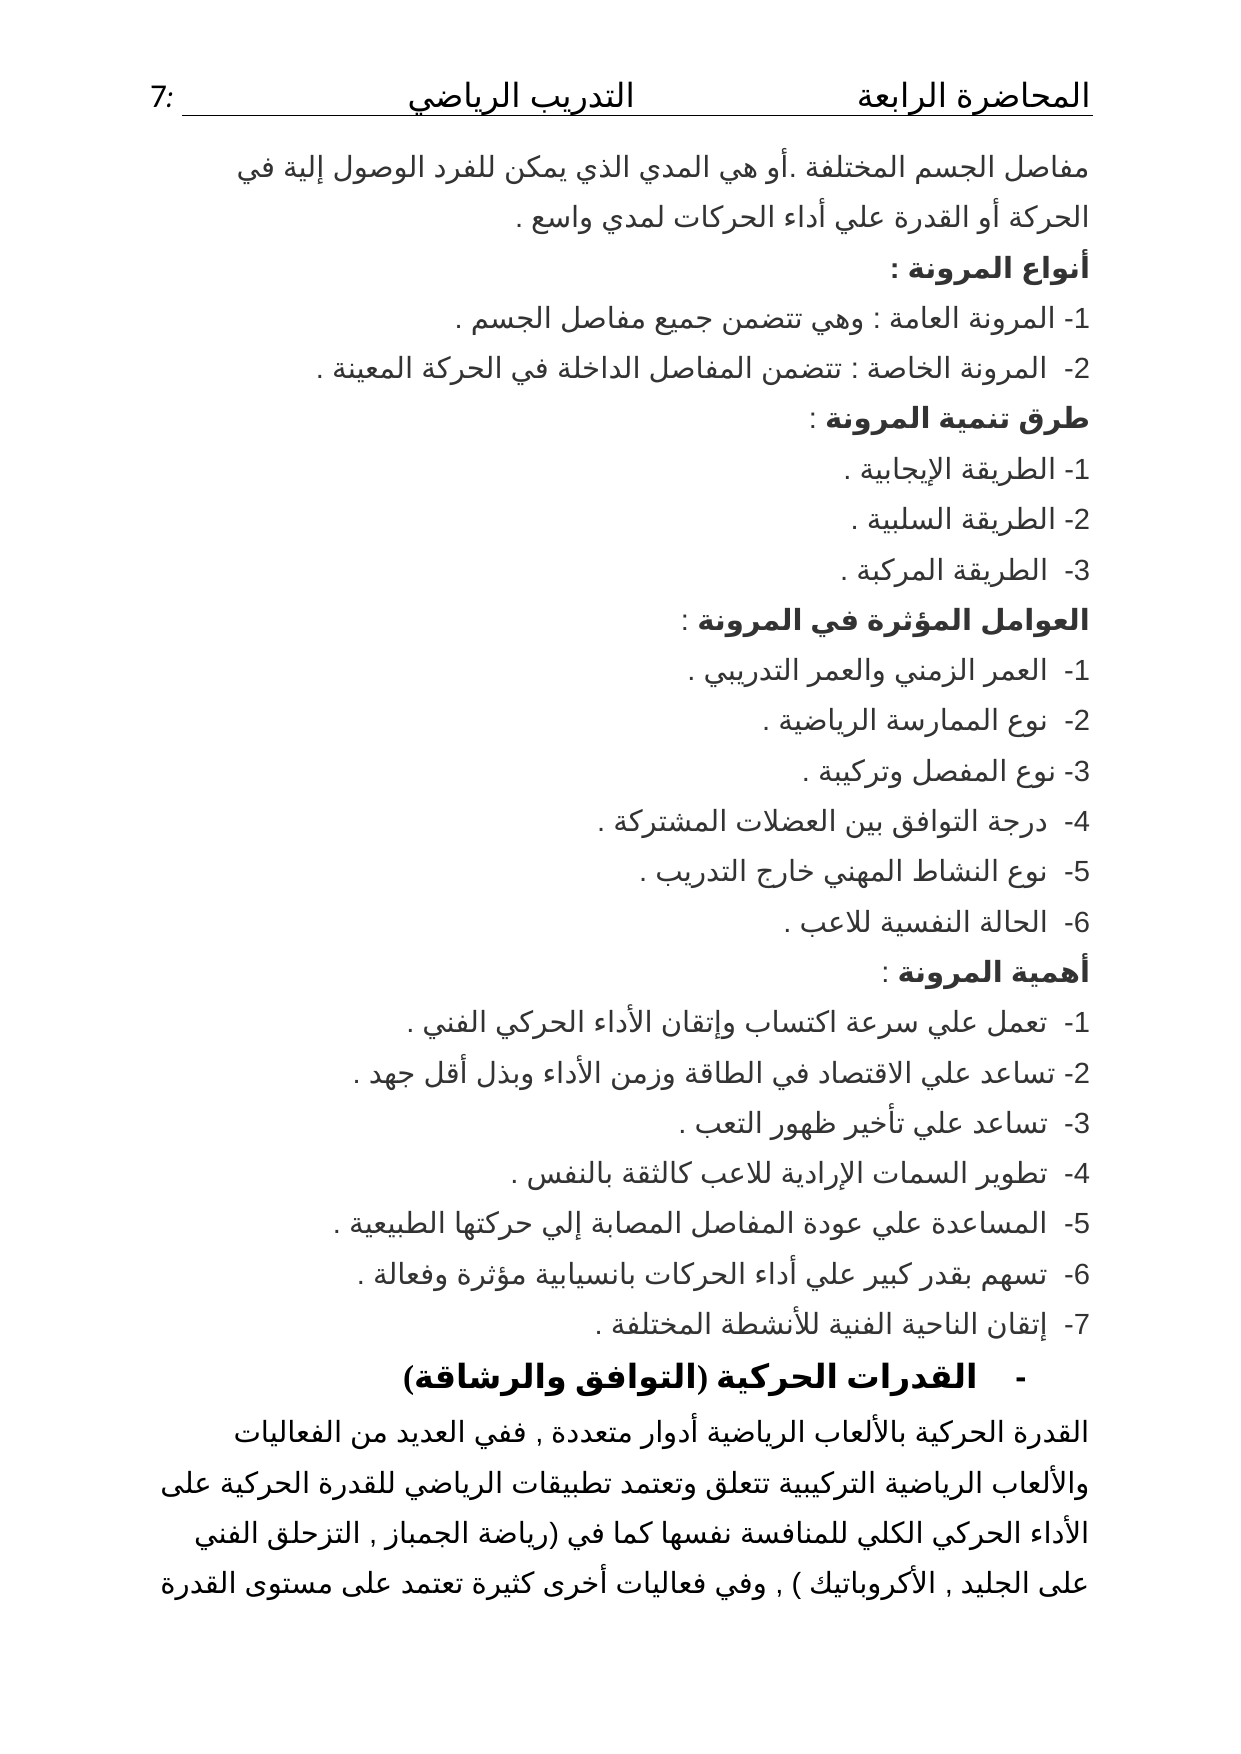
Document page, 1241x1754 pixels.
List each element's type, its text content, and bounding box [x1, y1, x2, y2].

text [150, 150, 1090, 234]
list القدرات الحركية (التوافق والرشاقة) [150, 1357, 1015, 1396]
text أنواع المرونة : 1- المرونة العامة : وهي تتضمن جميع مفاصل الجسم . 2- المرونة الخاصة : تتضمن المفاصل الداخلة في الحركة المعينة . طرق تنمية المرونة : 1- الطريقة الإيجابية . 2- الطريقة السلبية . 3- الطريقة المركبة . العوامل المؤثرة في المرونة : 1- العمر الزمني والعمر التدريبي . 2- نوع الممارسة الرياضية . 3- نوع المفصل وتركيبة . 4- درجة التوافق بين العضلات المشتركة . 5- نوع النشاط المهني خارج التدريب . 6- الحالة النفسية للاعب . أهمية المرونة : 1- تعمل علي سرعة اكتساب وإتقان الأداء الحركي الفني . 2- تساعد علي الاقتصاد في الطاقة وزمن الأداء وبذل أقل جهد . 3- تساعد علي تأخير ظهور التعب . 4- تطوير السمات الإرادية للاعب كالثقة بالنفس . 5- المساعدة علي عودة المفاصل المصابة إلي حركتها الطبيعية . 6- تسهم بقدر كبير علي أداء الحركات بانسيابية مؤثرة وفعالة . 7- إتقان الناحية الفنية للأنشطة المختلفة . [150, 251, 1090, 1341]
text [150, 1415, 1090, 1600]
